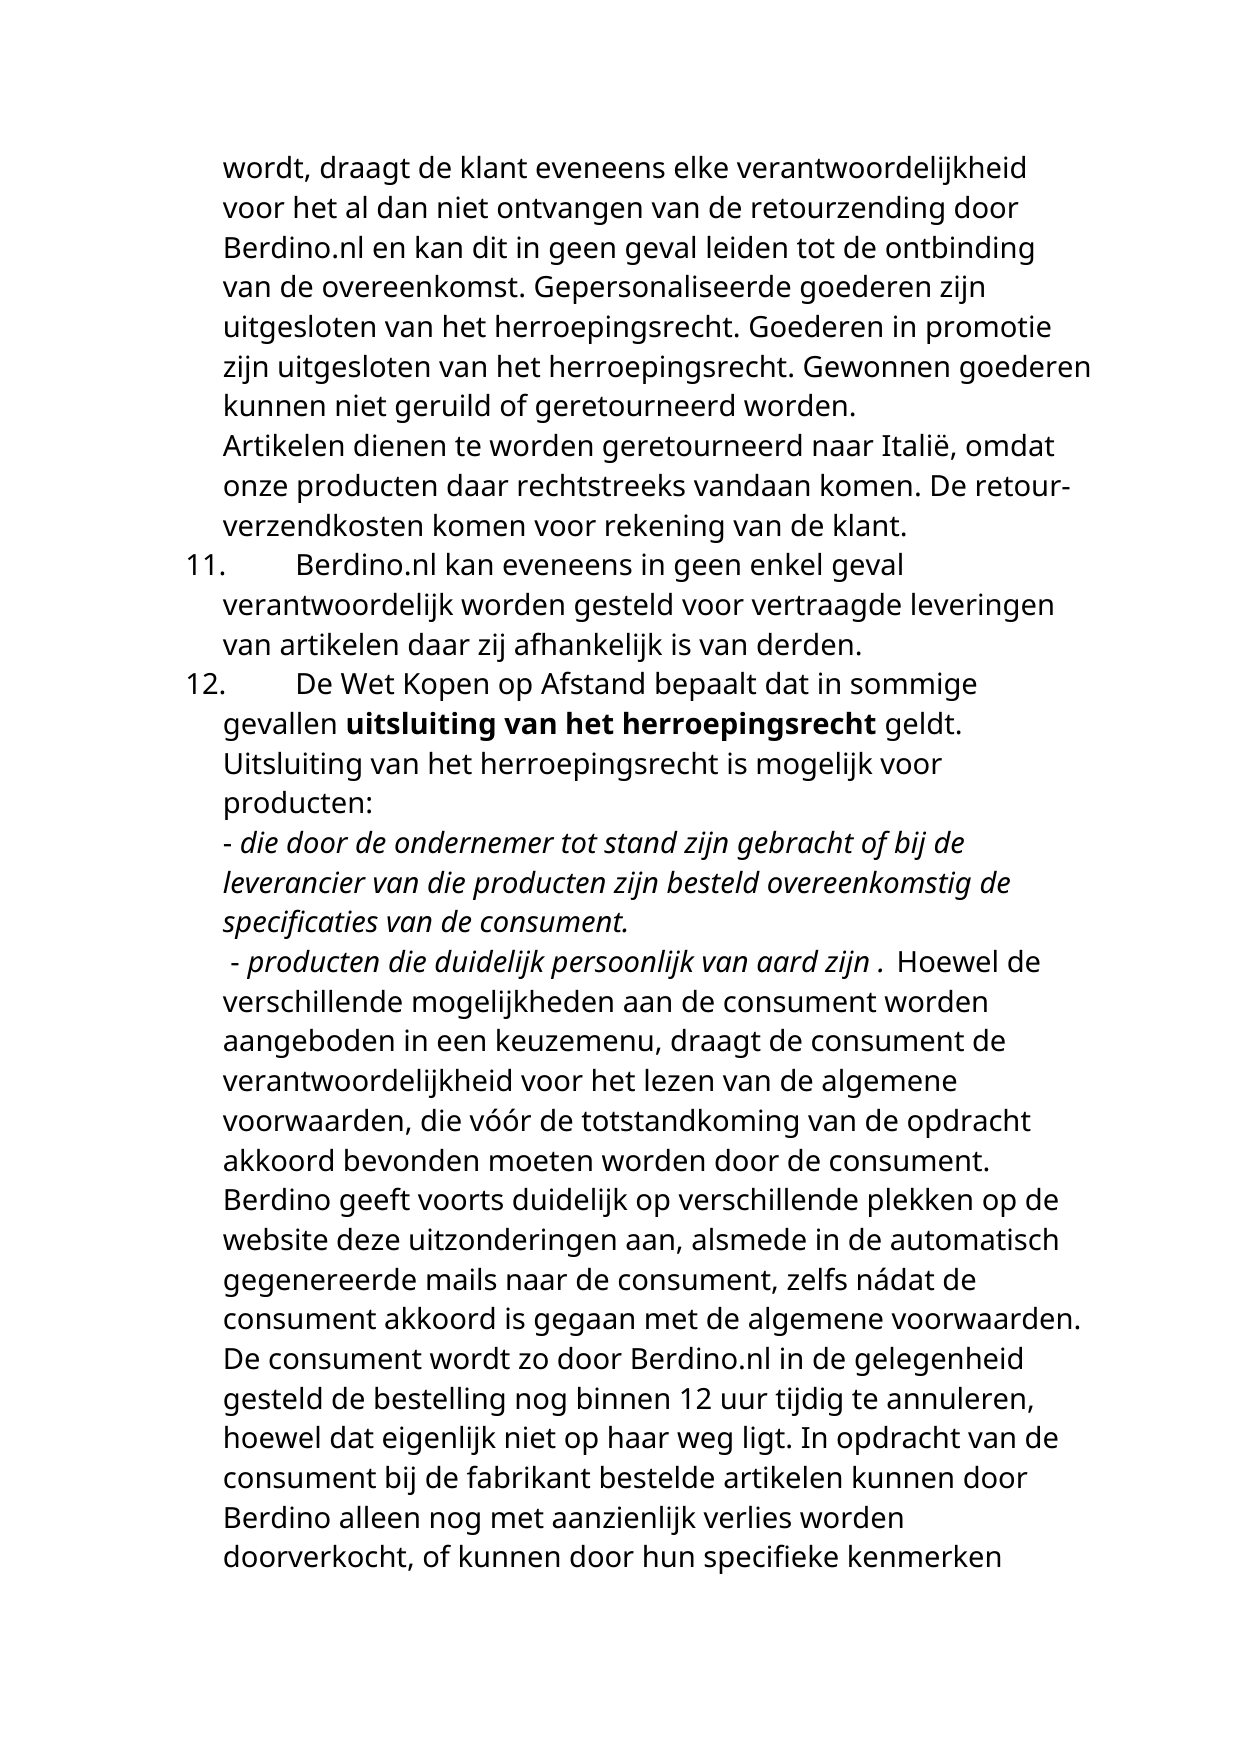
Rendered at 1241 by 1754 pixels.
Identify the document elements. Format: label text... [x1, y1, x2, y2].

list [185, 663, 1093, 1576]
list Berdino.nl kan eveneens in geen enkel geval verantwoordelijk worden gesteld voor vertraagde leveringen van artikelen daar zij afhankelijk is van derden. [185, 544, 1093, 663]
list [185, 148, 1093, 544]
